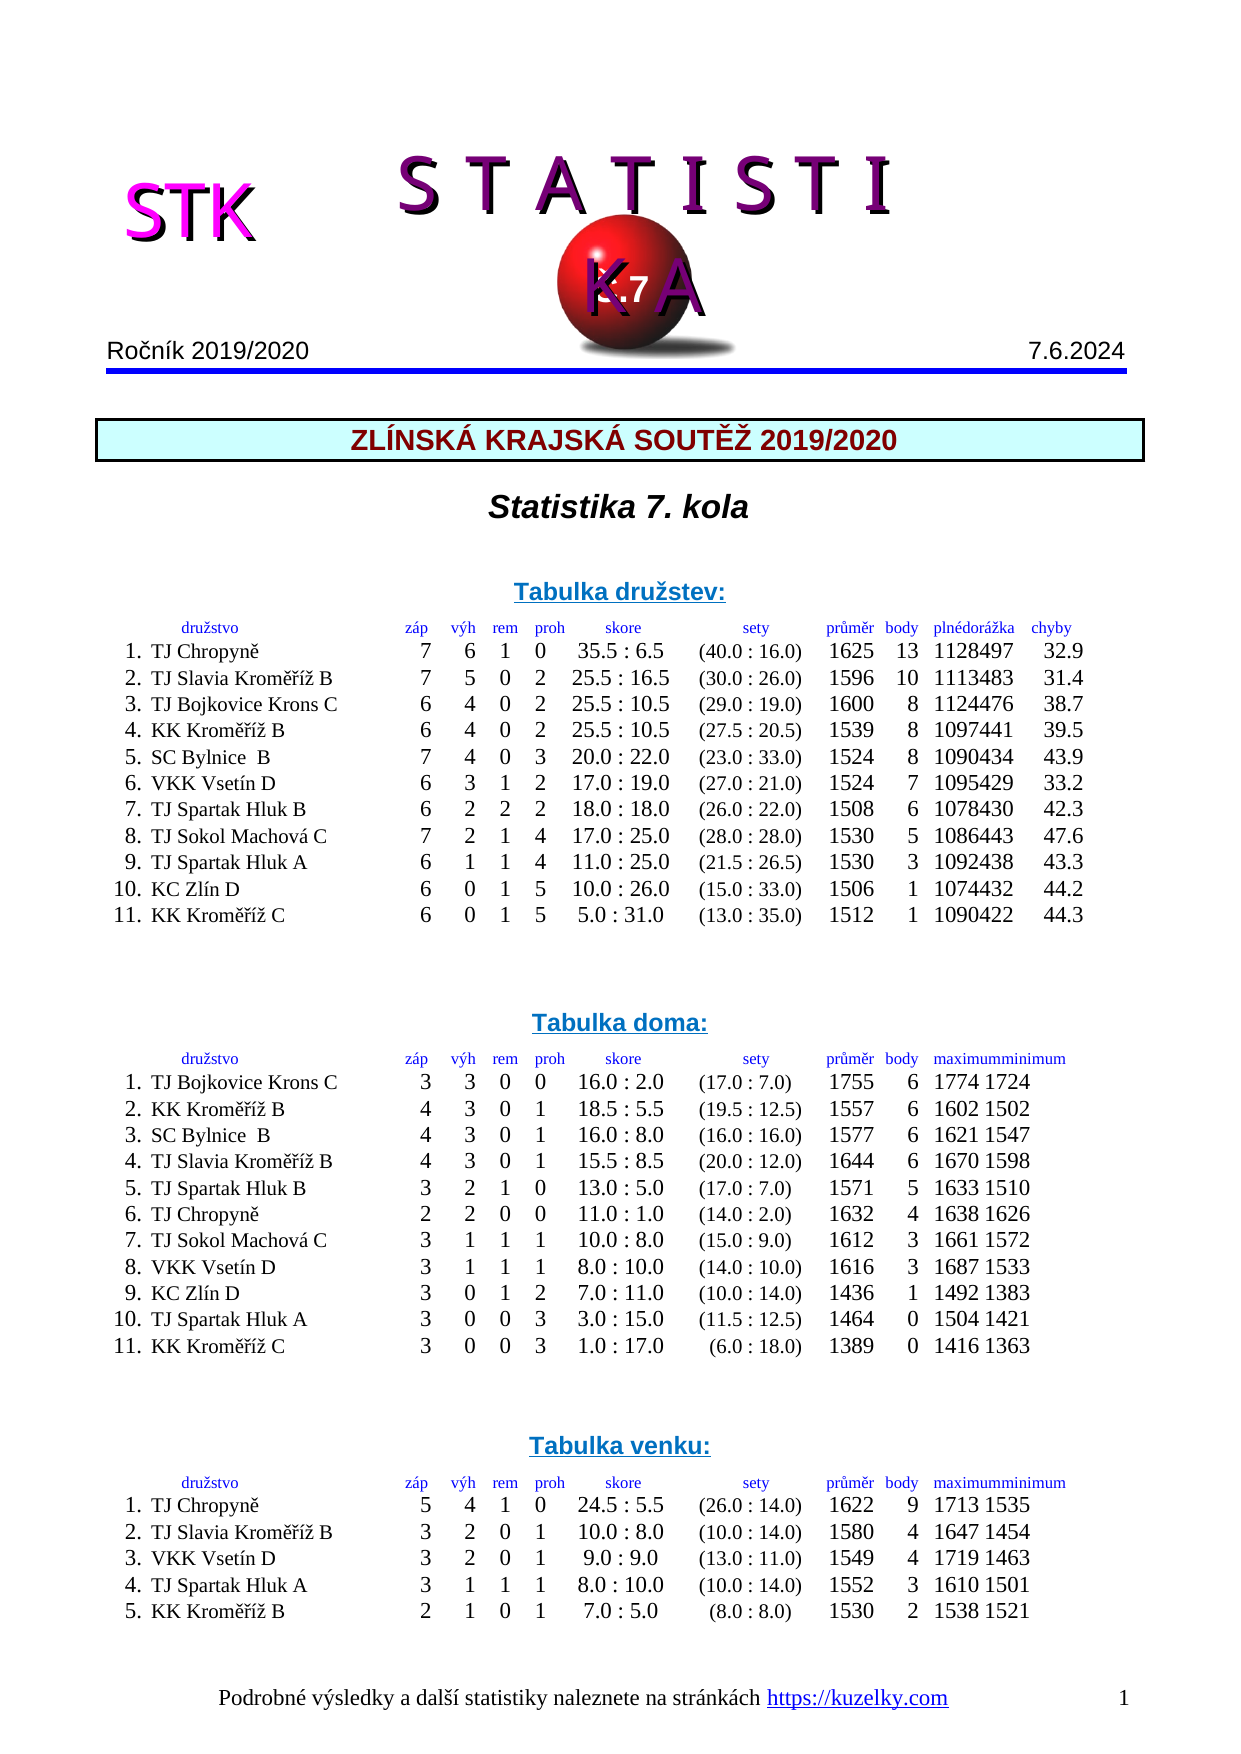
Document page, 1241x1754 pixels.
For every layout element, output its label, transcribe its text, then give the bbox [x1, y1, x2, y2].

text 3. VKK Vsetín D 3 2 0 1 9.0 : 9.0 (13.0 : 11.0) 1549 4 1719 1463 [106, 1544, 1134, 1571]
text 4. KK Kroměříž B 6 4 0 2 25.5 : 10.5 (27.5 : 20.5) 1539 8 1097 441 39.5 [106, 716, 1134, 743]
text Č.7 [609, 267, 671, 310]
text družstvo záp výh rem proh skore sety průměr body maximum minimum [106, 1472, 1134, 1492]
text 3. SC Bylnice B 4 3 0 1 16.0 : 8.0 (16.0 : 16.0) 1577 6 1621 1547 [106, 1121, 1134, 1147]
text 6. VKK Vsetín D 6 3 1 2 17.0 : 19.0 (27.0 : 21.0) 1524 7 1095 429 33.2 [106, 769, 1134, 796]
text družstvo záp výh rem proh skore sety průměr body maximum minimum [106, 1049, 1134, 1068]
text 3. TJ Bojkovice Krons C 6 4 0 2 25.5 : 10.5 (29.0 : 19.0) 1600 8 1124 476 38.7 [106, 690, 1134, 716]
subtitle Zlínská krajská soutěž 2019/2020 [98, 421, 1142, 459]
text Ročník 2019/2020 7.6.2024 [106, 336, 1134, 365]
text 10. KC Zlín D 6 0 1 5 10.0 : 26.0 (15.0 : 33.0) 1506 1 1074 432 44.2 [106, 874, 1134, 901]
text Tabulka družstev: [94, 577, 1145, 606]
text 6. TJ Chropyně 2 2 0 0 11.0 : 1.0 (14.0 : 2.0) 1632 4 1638 1626 [106, 1200, 1134, 1226]
text 9. KC Zlín D 3 0 1 2 7.0 : 11.0 (10.0 : 14.0) 1436 1 1492 1383 [106, 1279, 1134, 1306]
text 1. TJ Chropyně 7 6 1 0 35.5 : 6.5 (40.0 : 16.0) 1625 13 1128 497 32.9 [106, 637, 1134, 664]
text 2. TJ Slavia Kroměříž B 3 2 0 1 10.0 : 8.0 (10.0 : 14.0) 1580 4 1647 1454 [106, 1518, 1134, 1544]
text 9. TJ Spartak Hluk A 6 1 1 4 11.0 : 25.0 (21.5 : 26.5) 1530 3 1092 438 43.3 [106, 848, 1134, 874]
text 8. VKK Vsetín D 3 1 1 1 8.0 : 10.0 (14.0 : 10.0) 1616 3 1687 1533 [106, 1253, 1134, 1279]
text 2. KK Kroměříž B 4 3 0 1 18.5 : 5.5 (19.5 : 12.5) 1557 6 1602 1502 [106, 1095, 1134, 1121]
text družstvo záp výh rem proh skore sety průměr body plné dorážka chyby [106, 618, 1134, 637]
text Tabulka venku: [94, 1431, 1145, 1460]
text 2. TJ Slavia Kroměříž B 7 5 0 2 25.5 : 16.5 (30.0 : 26.0) 1596 10 1113 483 31.4 [106, 664, 1134, 690]
text 4. TJ Spartak Hluk A 3 1 1 1 8.0 : 10.0 (10.0 : 14.0) 1552 3 1610 1501 [106, 1571, 1134, 1597]
text Statistika 7. kola [106, 487, 1134, 526]
text 5. SC Bylnice B 7 4 0 3 20.0 : 22.0 (23.0 : 33.0) 1524 8 1090 434 43.9 [106, 743, 1134, 769]
text 11. KK Kroměříž C 6 0 1 5 5.0 : 31.0 (13.0 : 35.0) 1512 1 1090 422 44.3 [106, 901, 1134, 927]
text Č.7 [106, 267, 587, 310]
text 1. TJ Chropyně 5 4 1 0 24.5 : 5.5 (26.0 : 14.0) 1622 9 1713 1535 [106, 1492, 1134, 1518]
text 7. TJ Spartak Hluk B 6 2 2 2 18.0 : 18.0 (26.0 : 22.0) 1508 6 1078 430 42.3 [106, 796, 1134, 822]
text 1. TJ Bojkovice Krons C 3 3 0 0 16.0 : 2.0 (17.0 : 7.0) 1755 6 1774 1724 [106, 1068, 1134, 1095]
text Tabulka doma: [94, 1008, 1145, 1037]
text 11. KK Kroměříž C 3 0 0 3 1.0 : 17.0 (6.0 : 18.0) 1389 0 1416 1363 [106, 1332, 1134, 1358]
text 5. KK Kroměříž B 2 1 0 1 7.0 : 5.0 (8.0 : 8.0) 1530 2 1538 1521 [106, 1597, 1134, 1623]
text 7. TJ Sokol Machová C 3 1 1 1 10.0 : 8.0 (15.0 : 9.0) 1612 3 1661 1572 [106, 1226, 1134, 1253]
text 10. TJ Spartak Hluk A 3 0 0 3 3.0 : 15.0 (11.5 : 12.5) 1464 0 1504 1421 [106, 1306, 1134, 1332]
text 8. TJ Sokol Machová C 7 2 1 4 17.0 : 25.0 (28.0 : 28.0) 1530 5 1086 443 47.6 [106, 822, 1134, 848]
text 4. TJ Slavia Kroměříž B 4 3 0 1 15.5 : 8.5 (20.0 : 12.0) 1644 6 1670 1598 [106, 1147, 1134, 1174]
text Č.7 [687, 267, 1134, 310]
text 5. TJ Spartak Hluk B 3 2 1 0 13.0 : 5.0 (17.0 : 7.0) 1571 5 1633 1510 [106, 1174, 1134, 1200]
